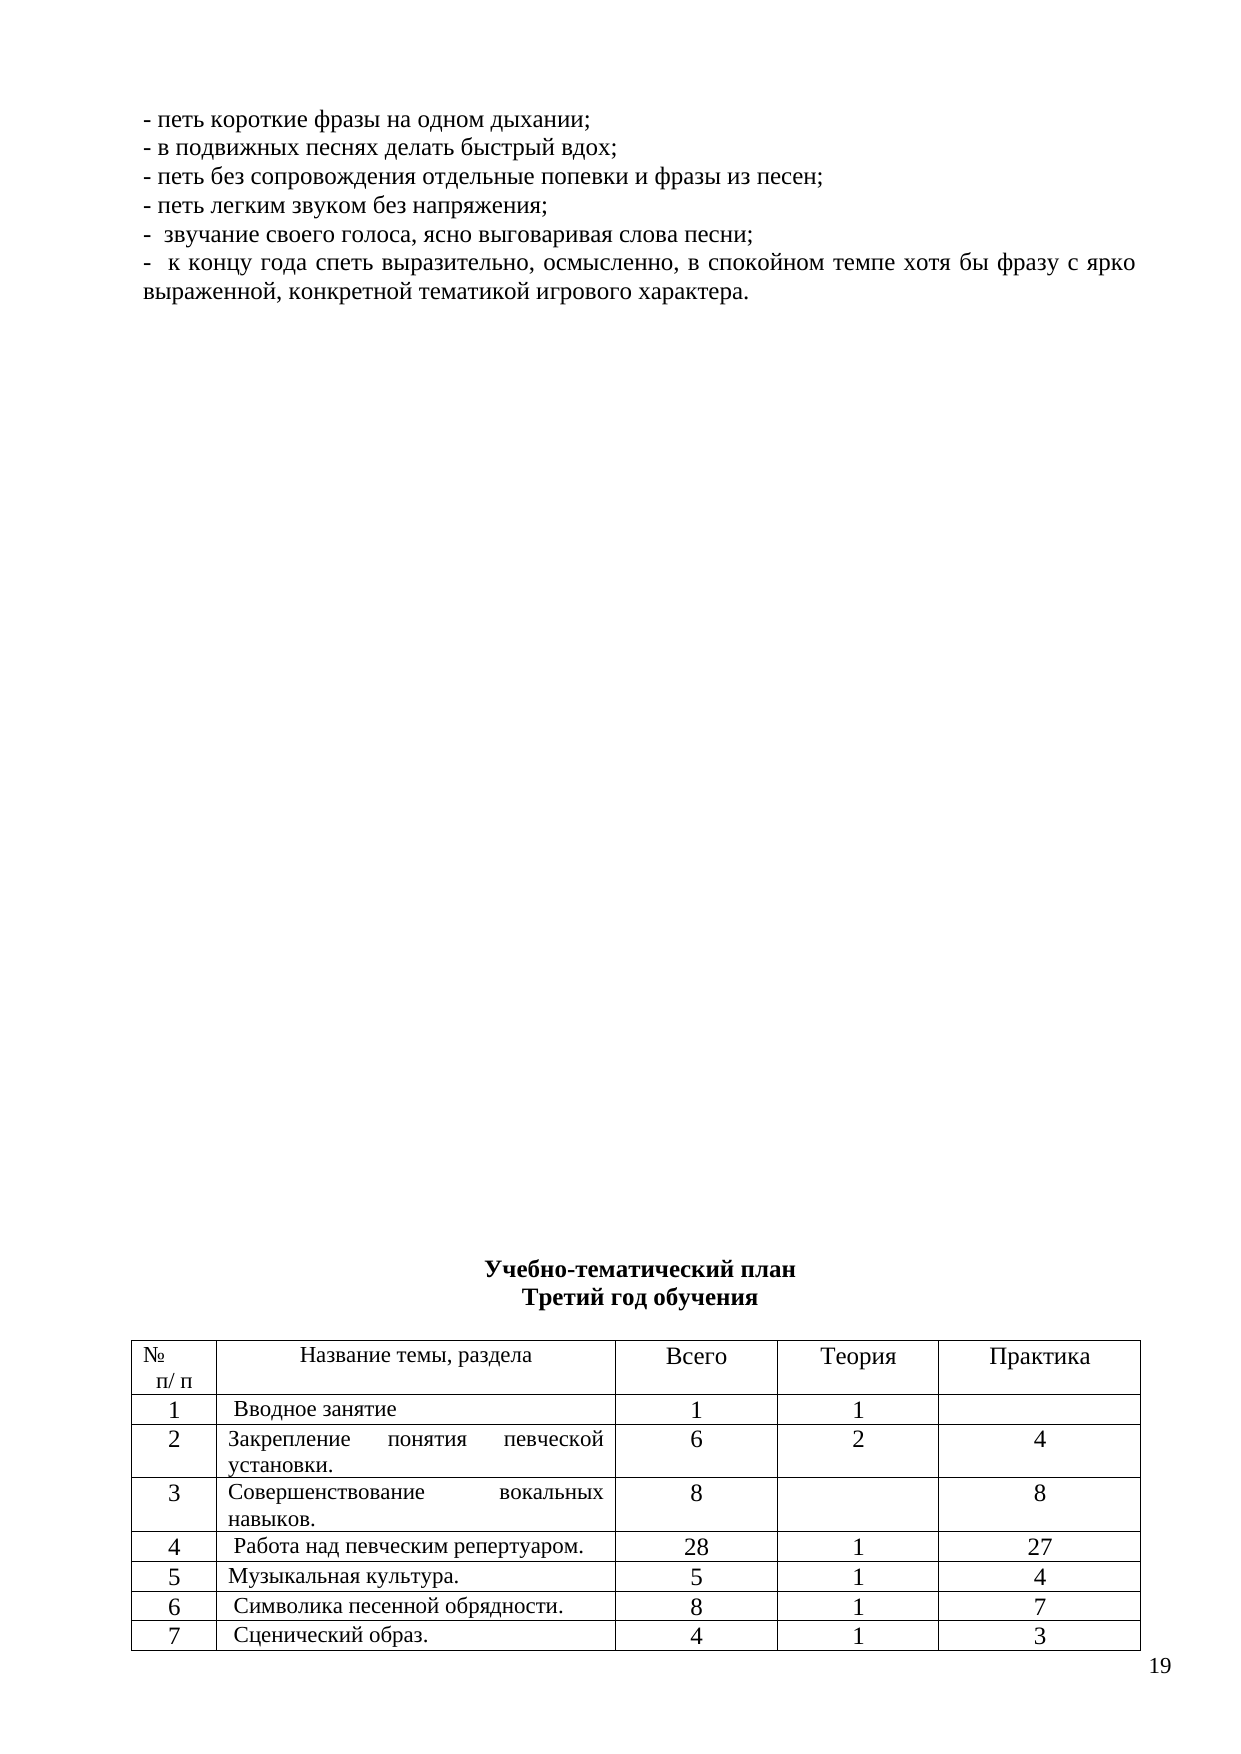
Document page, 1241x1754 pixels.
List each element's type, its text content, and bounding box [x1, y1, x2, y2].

text Учебно-тематический план [143, 1254, 1137, 1282]
table_cell 8 [939, 1478, 1140, 1531]
table_cell Работа над певческим репертуаром. [217, 1532, 615, 1561]
table_cell 6 [616, 1425, 777, 1477]
table_cell 1 [778, 1621, 938, 1650]
table_cell 5 [132, 1562, 216, 1591]
text - звучание своего голоса, ясно выговаривая слова песни; [143, 219, 1137, 247]
table_cell 7 [132, 1621, 216, 1650]
table_cell 8 [616, 1478, 777, 1531]
table_cell 1 [778, 1532, 938, 1561]
table_cell Закрепление понятия певческой установки. [217, 1425, 615, 1477]
table_cell Музыкальная культура. [217, 1562, 615, 1591]
text - в подвижных песнях делать быстрый вдох; [143, 132, 1137, 161]
table_cell 4 [132, 1532, 216, 1561]
text - к концу года спеть выразительно, осмысленно, в спокойном темпе хотя бы фразу с ярко выраженной, конкретной тематикой игрового характера. [143, 247, 1137, 305]
table_cell Символика песенной обрядности. [217, 1592, 615, 1620]
table_cell 6 [132, 1592, 216, 1620]
table_cell 1 [778, 1562, 938, 1591]
table_cell 7 [939, 1592, 1140, 1620]
text - петь без сопровождения отдельные попевки и фразы из песен; [143, 161, 1137, 190]
table_header Практика [939, 1341, 1140, 1394]
table_cell 3 [132, 1478, 216, 1531]
table_cell 28 [616, 1532, 777, 1561]
table_cell [778, 1478, 938, 1531]
table_cell Совершенствование вокальных навыков. [217, 1478, 615, 1531]
table_cell 27 [939, 1532, 1140, 1561]
table_cell 3 [939, 1621, 1140, 1650]
table_cell 4 [939, 1425, 1140, 1477]
table_cell [939, 1395, 1140, 1423]
table_cell 1 [616, 1395, 777, 1423]
table_cell 8 [616, 1592, 777, 1620]
table_cell 5 [616, 1562, 777, 1591]
table_cell 1 [778, 1592, 938, 1620]
table_header № п/ п [132, 1341, 216, 1394]
text - петь короткие фразы на одном дыхании; [143, 104, 1137, 132]
text Третий год обучения [143, 1282, 1137, 1311]
table_cell 1 [778, 1395, 938, 1423]
table_cell 2 [778, 1425, 938, 1477]
table_cell 4 [939, 1562, 1140, 1591]
table_cell Сценический образ. [217, 1621, 615, 1650]
table_header Теория [778, 1341, 938, 1394]
table_cell 1 [132, 1395, 216, 1423]
table_header Название темы, раздела [217, 1341, 615, 1394]
table_cell 2 [132, 1425, 216, 1477]
text - петь легким звуком без напряжения; [143, 190, 1137, 219]
table_cell Вводное занятие [217, 1395, 615, 1423]
table_header Всего [616, 1341, 777, 1394]
table_cell 4 [616, 1621, 777, 1650]
